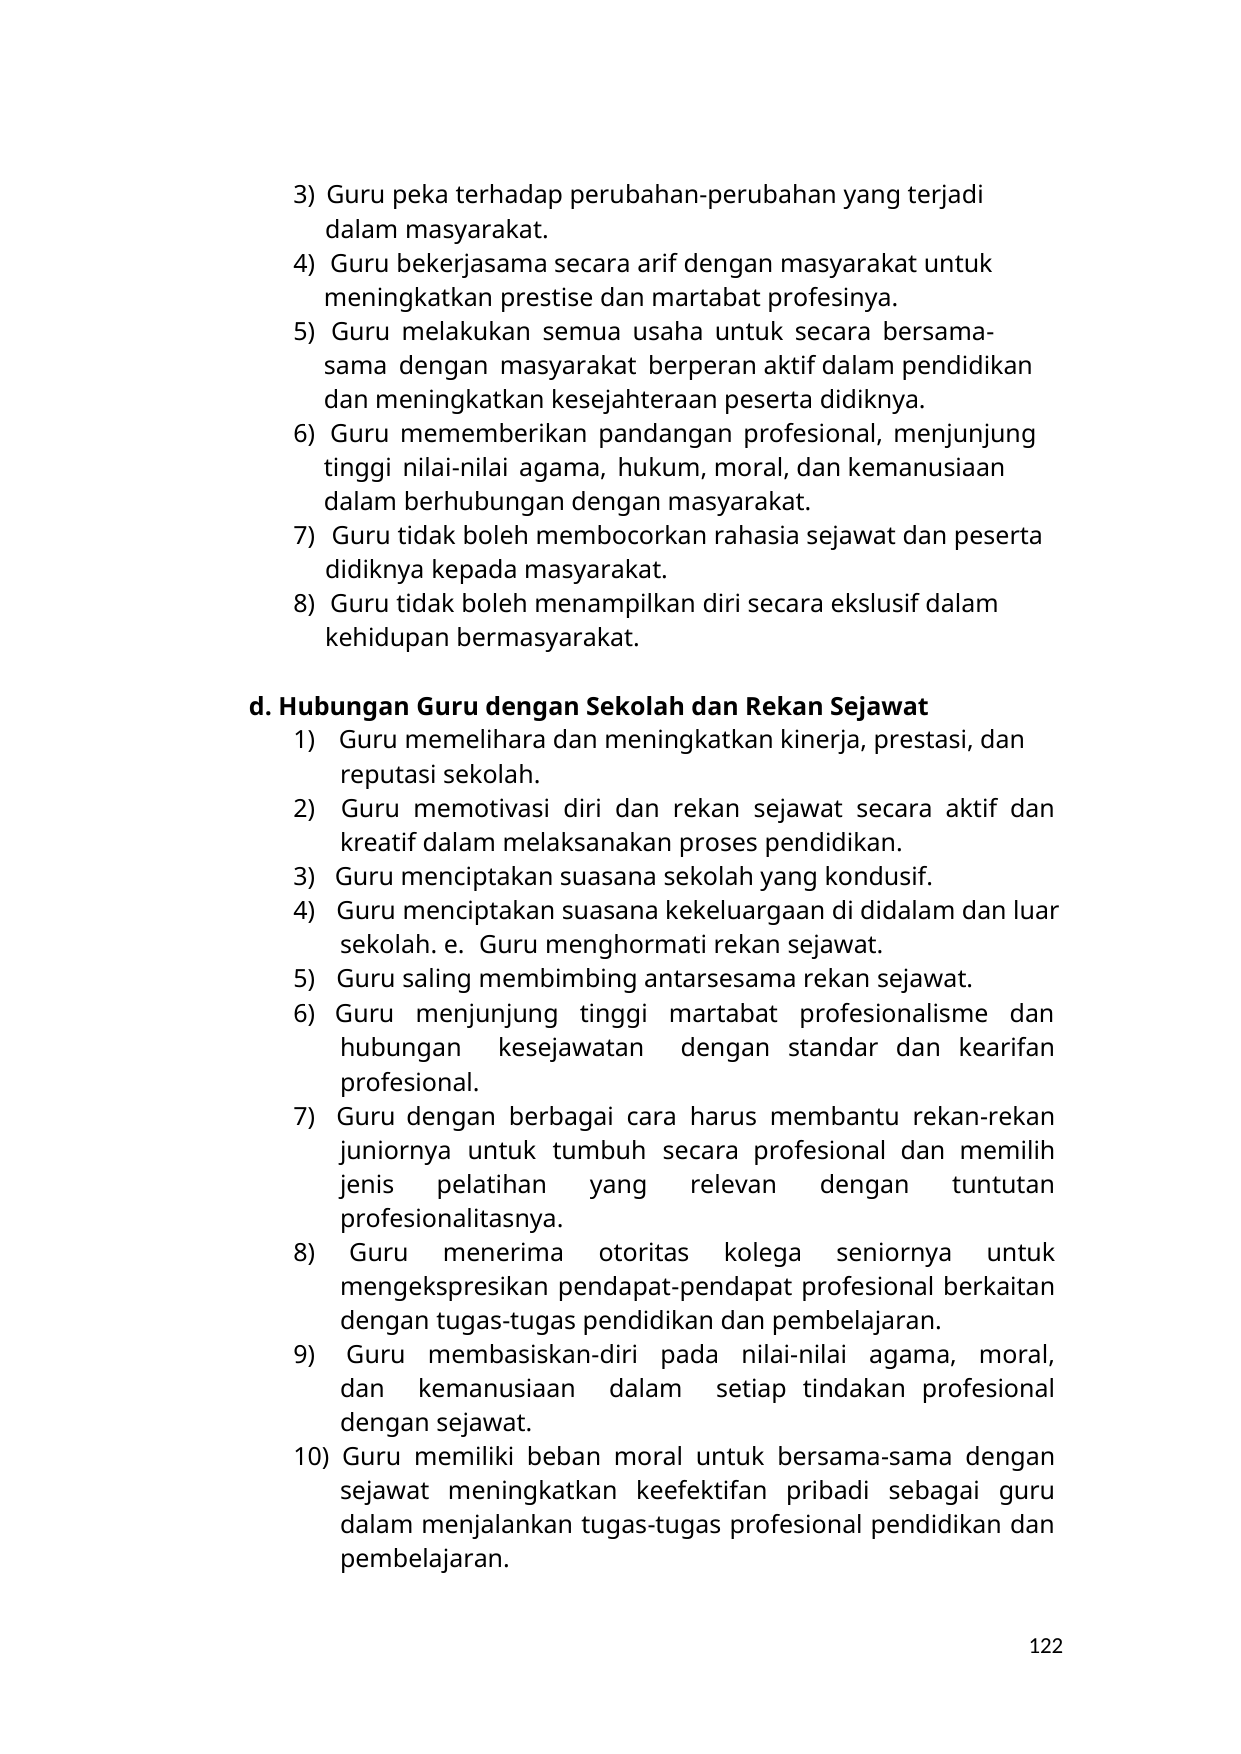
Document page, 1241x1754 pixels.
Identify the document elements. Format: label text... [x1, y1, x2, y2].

text 7) Guru dengan berbagai cara harus membantu rekan-rekan juniornya untuk tumbuh secara profesional dan memilih jenis pelatihan yang relevan dengan tuntutan profesionalitasnya. [293, 1098, 1055, 1234]
text 10) Guru memiliki beban moral untuk bersama-sama dengan sejawat meningkatkan keefektifan pribadi sebagai guru dalam menjalankan tugas-tugas profesional pendidikan dan pembelajaran. [293, 1439, 1055, 1575]
text 5) Guru saling membimbing antarsesama rekan sejawat. [293, 961, 1063, 996]
text 8) Guru menerima otoritas kolega seniornya untuk mengekspresikan pendapat-pendapat profesional berkaitan dengan tugas-tugas pendidikan dan pembelajaran. [293, 1234, 1055, 1337]
text 6) Guru menjunjung tinggi martabat profesionalisme dan hubungan kesejawatan dengan standar dan kearifan profesional. [293, 996, 1055, 1098]
text 8) Guru tidak boleh menampilkan diri secara ekslusif dalam kehidupan bermasyarakat. [293, 586, 1063, 654]
text d. Hubungan Guru dengan Sekolah dan Rekan Sejawat [249, 688, 1063, 722]
text 3) Guru menciptakan suasana sekolah yang kondusif. [293, 858, 1063, 892]
text 4) Guru bekerjasama secara arif dengan masyarakat untuk meningkatkan prestise dan martabat profesinya. [293, 245, 1055, 313]
text 1) Guru memelihara dan meningkatkan kinerja, prestasi, dan reputasi sekolah. [293, 722, 1063, 790]
text 4) Guru menciptakan suasana kekeluargaan di didalam dan luar sekolah. e. Guru menghormati rekan sejawat. [293, 892, 1062, 961]
text 6) Guru mememberikan pandangan profesional, menjunjung tinggi nilai-nilai agama, hukum, moral, dan kemanusiaan dalam berhubungan dengan masyarakat. [293, 416, 1055, 518]
text 5) Guru melakukan semua usaha untuk secara bersama-sama dengan masyarakat berperan aktif dalam pendidikan dan meningkatkan kesejahteraan peserta didiknya. [293, 313, 1055, 416]
text 3) Guru peka terhadap perubahan-perubahan yang terjadi dalam masyarakat. [293, 177, 1063, 245]
text 7) Guru tidak boleh membocorkan rahasia sejawat dan peserta didiknya kepada masyarakat. [293, 518, 1063, 586]
text 2) Guru memotivasi diri dan rekan sejawat secara aktif dan kreatif dalam melaksanakan proses pendidikan. [293, 790, 1055, 858]
text 9) Guru membasiskan-diri pada nilai-nilai agama, moral, dan kemanusiaan dalam setiap tindakan profesional dengan sejawat. [293, 1337, 1055, 1439]
